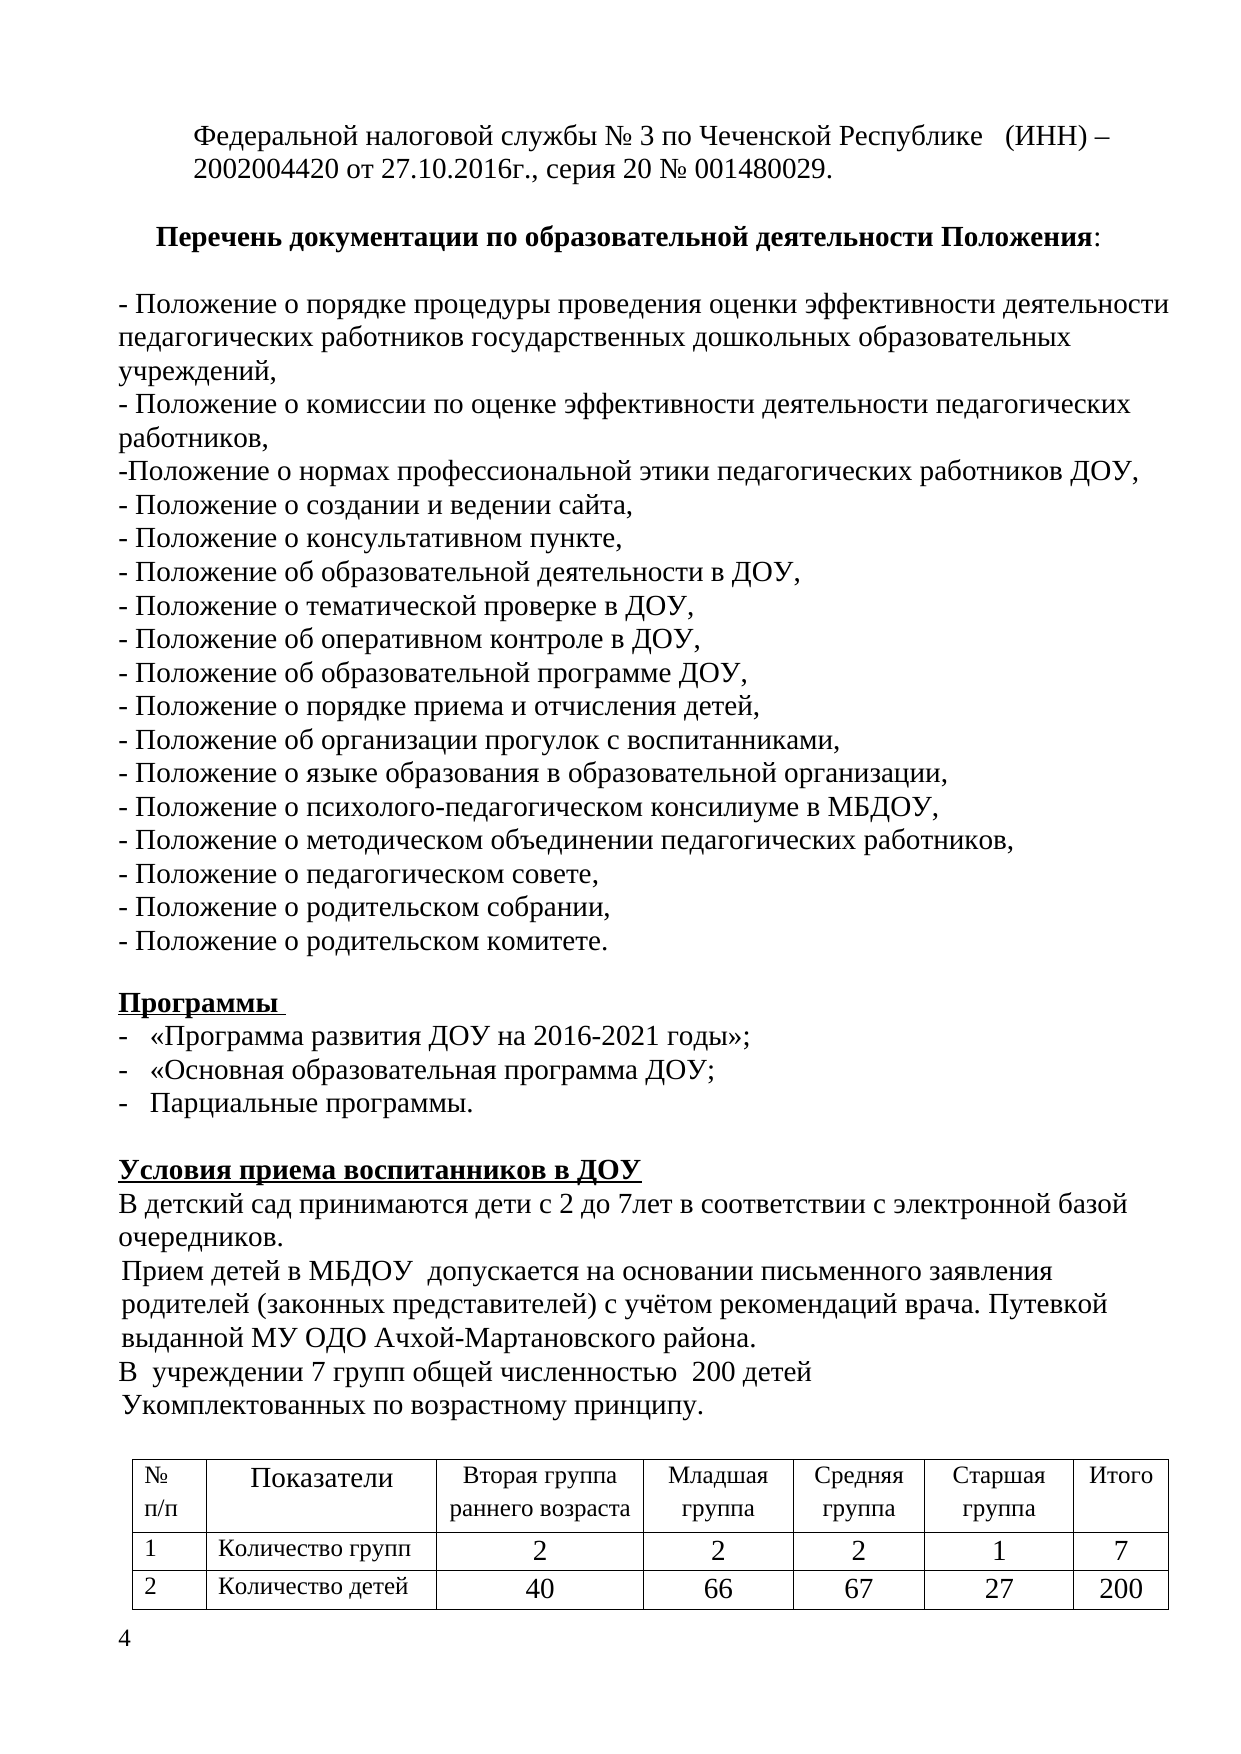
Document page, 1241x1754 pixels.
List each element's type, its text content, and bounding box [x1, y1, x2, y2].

table_header Показатели [207, 1460, 436, 1532]
table_cell 1 [133, 1533, 206, 1570]
table_cell 2 [794, 1533, 924, 1570]
text В детский сад принимаются дети с 2 до 7лет в соответствии с электронной базой очередников. [118, 1186, 1179, 1253]
table_cell Количество детей [207, 1571, 436, 1609]
table_cell 40 [437, 1571, 643, 1609]
table_header Младшая группа [644, 1460, 793, 1532]
table_header Вторая группа раннего возраста [437, 1460, 643, 1532]
text Программы [118, 985, 1181, 1018]
table_header Средняя группа [794, 1460, 924, 1532]
table_cell 1 [925, 1533, 1073, 1570]
text В учреждении 7 групп общей численностью 200 детей [118, 1354, 1179, 1387]
text - Положение об образовательной деятельности в ДОУ, - Положение о тематической проверке в ДОУ, - Положение об оперативном контроле в ДОУ, - Положение об образовательной программе ДОУ, - Положение о порядке приема и отчисления детей, [118, 554, 1181, 722]
text - «Основная образовательная программа ДОУ; [118, 1052, 1181, 1085]
text - Положение о комиссии по оценке эффективности деятельности педагогических работников, [118, 386, 1181, 453]
table_cell 200 [1074, 1571, 1168, 1609]
table_cell Количество групп [207, 1533, 436, 1570]
table_cell 66 [644, 1571, 793, 1609]
table_cell 7 [1074, 1533, 1168, 1570]
text - Положение об организации прогулок с воспитанниками, - Положение о языке образования в образовательной организации, - Положение о психолого-педагогическом консилиуме в МБДОУ, - Положение о методическом объединении педагогических работников, - Положение о педагогическом совете, - Положение о родительском собрании, - Положение о родительском комитете. [118, 722, 1181, 957]
table_cell 2 [133, 1571, 206, 1609]
text -Положение о нормах профессиональной этики педагогических работников ДОУ, - Положение о создании и ведении сайта, - Положение о консультативном пункте, [118, 453, 1181, 554]
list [156, 118, 1181, 185]
table_header Старшая группа [925, 1460, 1073, 1532]
table_cell 67 [794, 1571, 924, 1609]
text - Парциальные программы. [118, 1085, 1181, 1119]
text Укомплектованных по возрастному принципу. [121, 1387, 1179, 1421]
table_cell 2 [437, 1533, 643, 1570]
text Условия приема воспитанников в ДОУ [118, 1152, 1181, 1186]
table_header Итого [1074, 1460, 1168, 1532]
text - «Программа развития ДОУ на 2016-2021 годы»; [118, 1018, 1181, 1052]
text Прием детей в МБДОУ допускается на основании письменного заявления родителей (законных представителей) с учётом рекомендаций врача. Путевкой выданной МУ ОДО Ачхой-Мартановского района. [121, 1253, 1179, 1354]
table_cell 2 [644, 1533, 793, 1570]
text Перечень документации по образовательной деятельности Положения: [156, 219, 1181, 252]
table_header № п/п [133, 1460, 206, 1532]
text - Положение о порядке процедуры проведения оценки эффективности деятельности педагогических работников государственных дошкольных образовательных учреждений, [118, 286, 1181, 386]
table_cell 27 [925, 1571, 1073, 1609]
